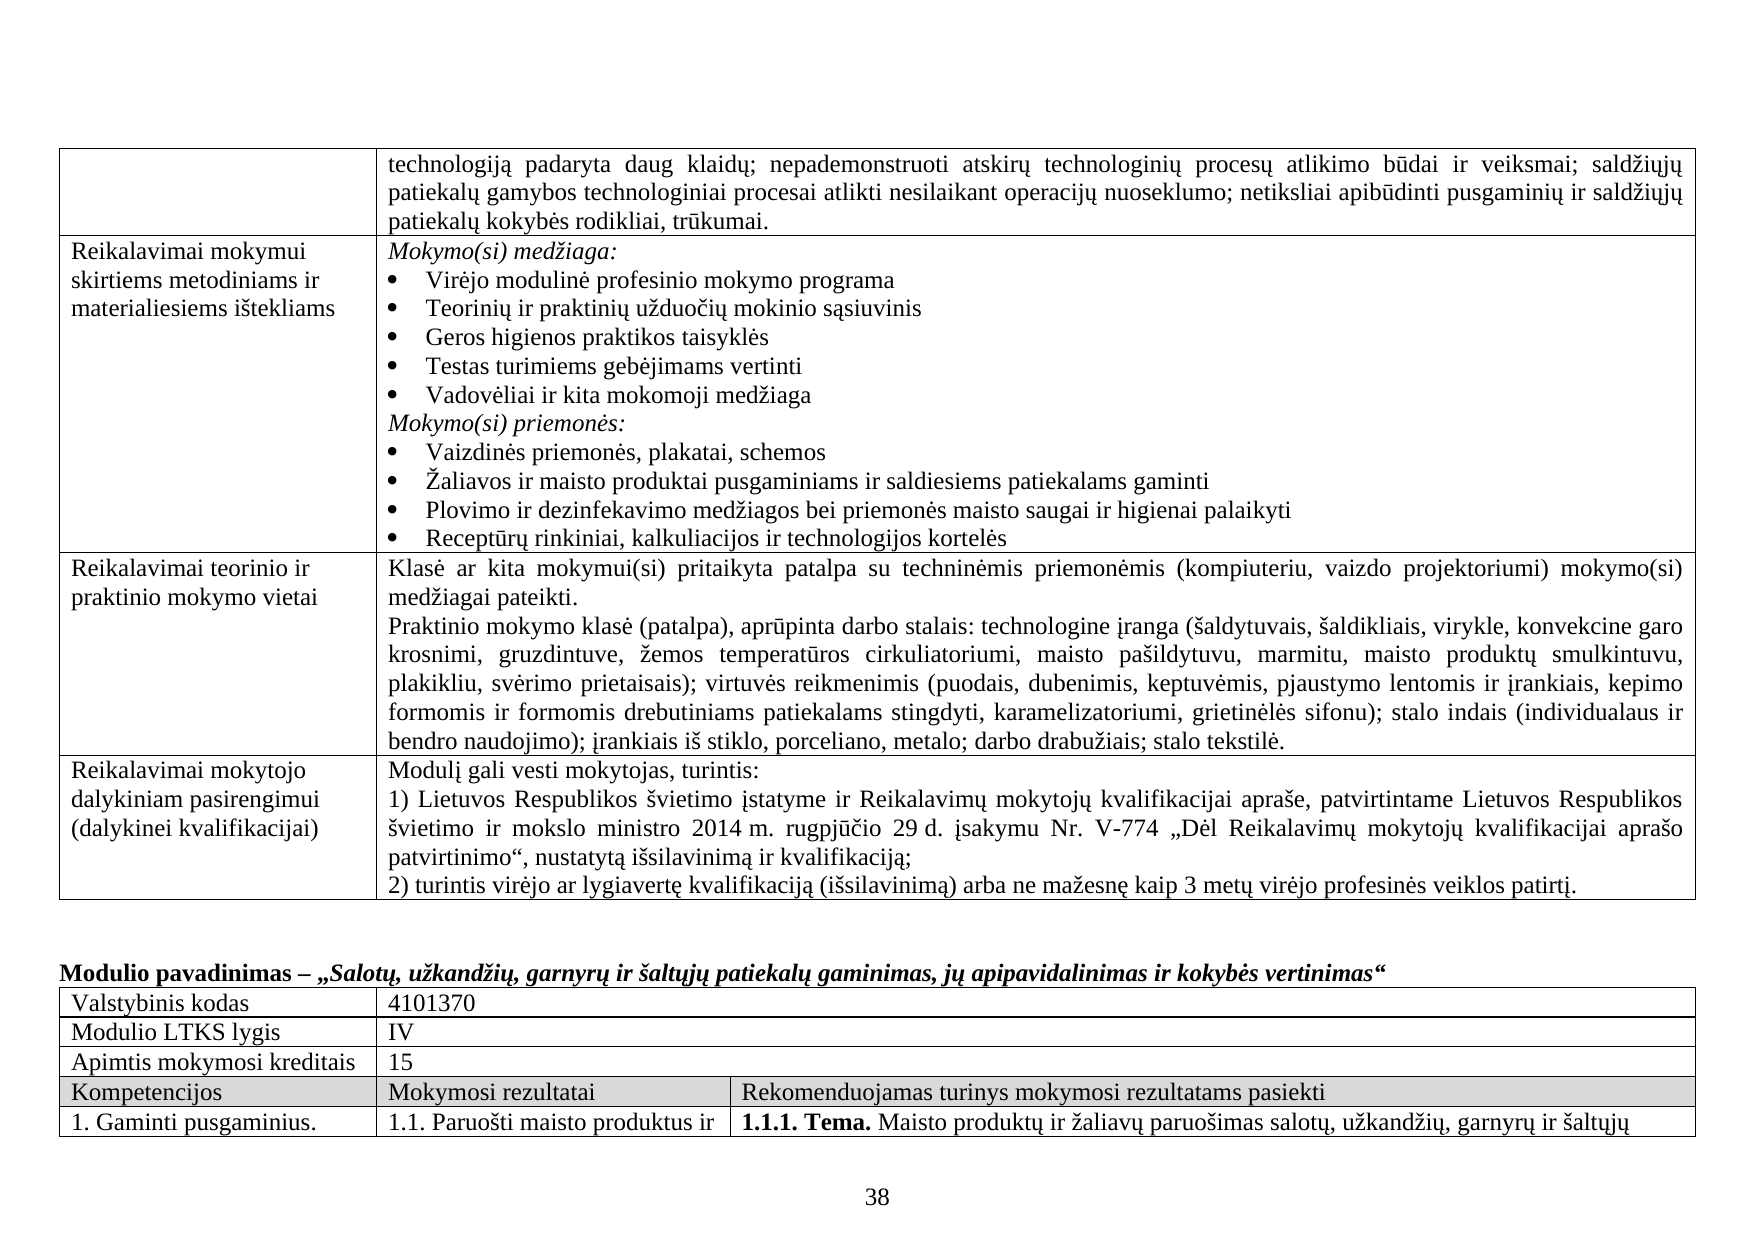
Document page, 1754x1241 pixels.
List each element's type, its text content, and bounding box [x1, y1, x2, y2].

table_cell Mokymo(si) medžiaga: Virėjo modulinė profesinio mokymo programa Teorinių ir praktinių užduočių mokinio sąsiuvinis Geros higienos praktikos taisyklės Testas turimiems gebėjimams vertinti Vadovėliai ir kita mokomoji medžiaga Mokymo(si) priemonės: Vaizdinės priemonės, plakatai, schemos Žaliavos ir maisto produktai pusgaminiams ir saldiesiems patiekalams gaminti Plovimo ir dezinfekavimo medžiagos bei priemonės maisto saugai ir higienai palaikyti Receptūrų rinkiniai, kalkuliacijos ir technologijos kortelės [377, 236, 1695, 552]
table_cell Klasė ar kita mokymui(si) pritaikyta patalpa su techninėmis priemonėmis (kompiuteriu, vaizdo projektoriumi) mokymo(si) medžiagai pateikti. Praktinio mokymo klasė (patalpa), aprūpinta darbo stalais: technologine įranga (šaldytuvais, šaldikliais, virykle, konvekcine garo krosnimi, gruzdintuve, žemos temperatūros cirkuliatoriumi, maisto pašildytuvu, marmitu, maisto produktų smulkintuvu, plakikliu, svėrimo prietaisais); virtuvės reikmenimis (puodais, dubenimis, keptuvėmis, pjaustymo lentomis ir įrankiais, kepimo formomis ir formomis drebutiniams patiekalams stingdyti, karamelizatoriumi, grietinėlės sifonu); stalo indais (individualaus ir bendro naudojimo); įrankiais iš stiklo, porceliano, metalo; darbo drabužiais; stalo tekstilė. [377, 553, 1695, 754]
table_header Valstybinis kodas [60, 988, 376, 1016]
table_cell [377, 1107, 730, 1136]
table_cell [60, 1107, 376, 1136]
table_cell IV [377, 1018, 1695, 1046]
table_cell Reikalavimai teorinio ir praktinio mokymo vietai [60, 553, 376, 754]
table_cell Reikalavimai mokymui skirtiems metodiniams ir materialiesiems ištekliams [60, 236, 376, 552]
table_cell Kompetencijos [60, 1077, 376, 1106]
table_header 4101370 [377, 988, 1695, 1016]
table_cell 15 [377, 1047, 1695, 1076]
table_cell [60, 149, 376, 235]
table_cell Modulio LTKS lygis [60, 1018, 376, 1046]
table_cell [731, 1107, 1695, 1136]
table_cell Reikalavimai mokytojo dalykiniam pasirengimui (dalykinei kvalifikacijai) [60, 756, 376, 899]
table_cell Apimtis mokymosi kreditais [60, 1047, 376, 1076]
table_cell Mokymosi rezultatai [377, 1077, 730, 1106]
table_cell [377, 149, 1695, 235]
text Modulio pavadinimas – „Salotų, užkandžių, garnyrų ir šaltųjų patiekalų gaminimas, jų apipavidalinimas ir kokybės vertinimas“ [59, 958, 1695, 987]
table_cell Rekomenduojamas turinys mokymosi rezultatams pasiekti [731, 1077, 1695, 1106]
table_cell Modulį gali vesti mokytojas, turintis: 1) Lietuvos Respublikos švietimo įstatyme ir Reikalavimų mokytojų kvalifikacijai apraše, patvirtintame Lietuvos Respublikos švietimo ir mokslo ministro 2014 m. rugpjūčio 29 d. įsakymu Nr. V-774 „Dėl Reikalavimų mokytojų kvalifikacijai aprašo patvirtinimo“, nustatytą išsilavinimą ir kvalifikaciją; 2) turintis virėjo ar lygiavertę kvalifikaciją (išsilavinimą) arba ne mažesnę kaip 3 metų virėjo profesinės veiklos patirtį. [377, 756, 1695, 899]
